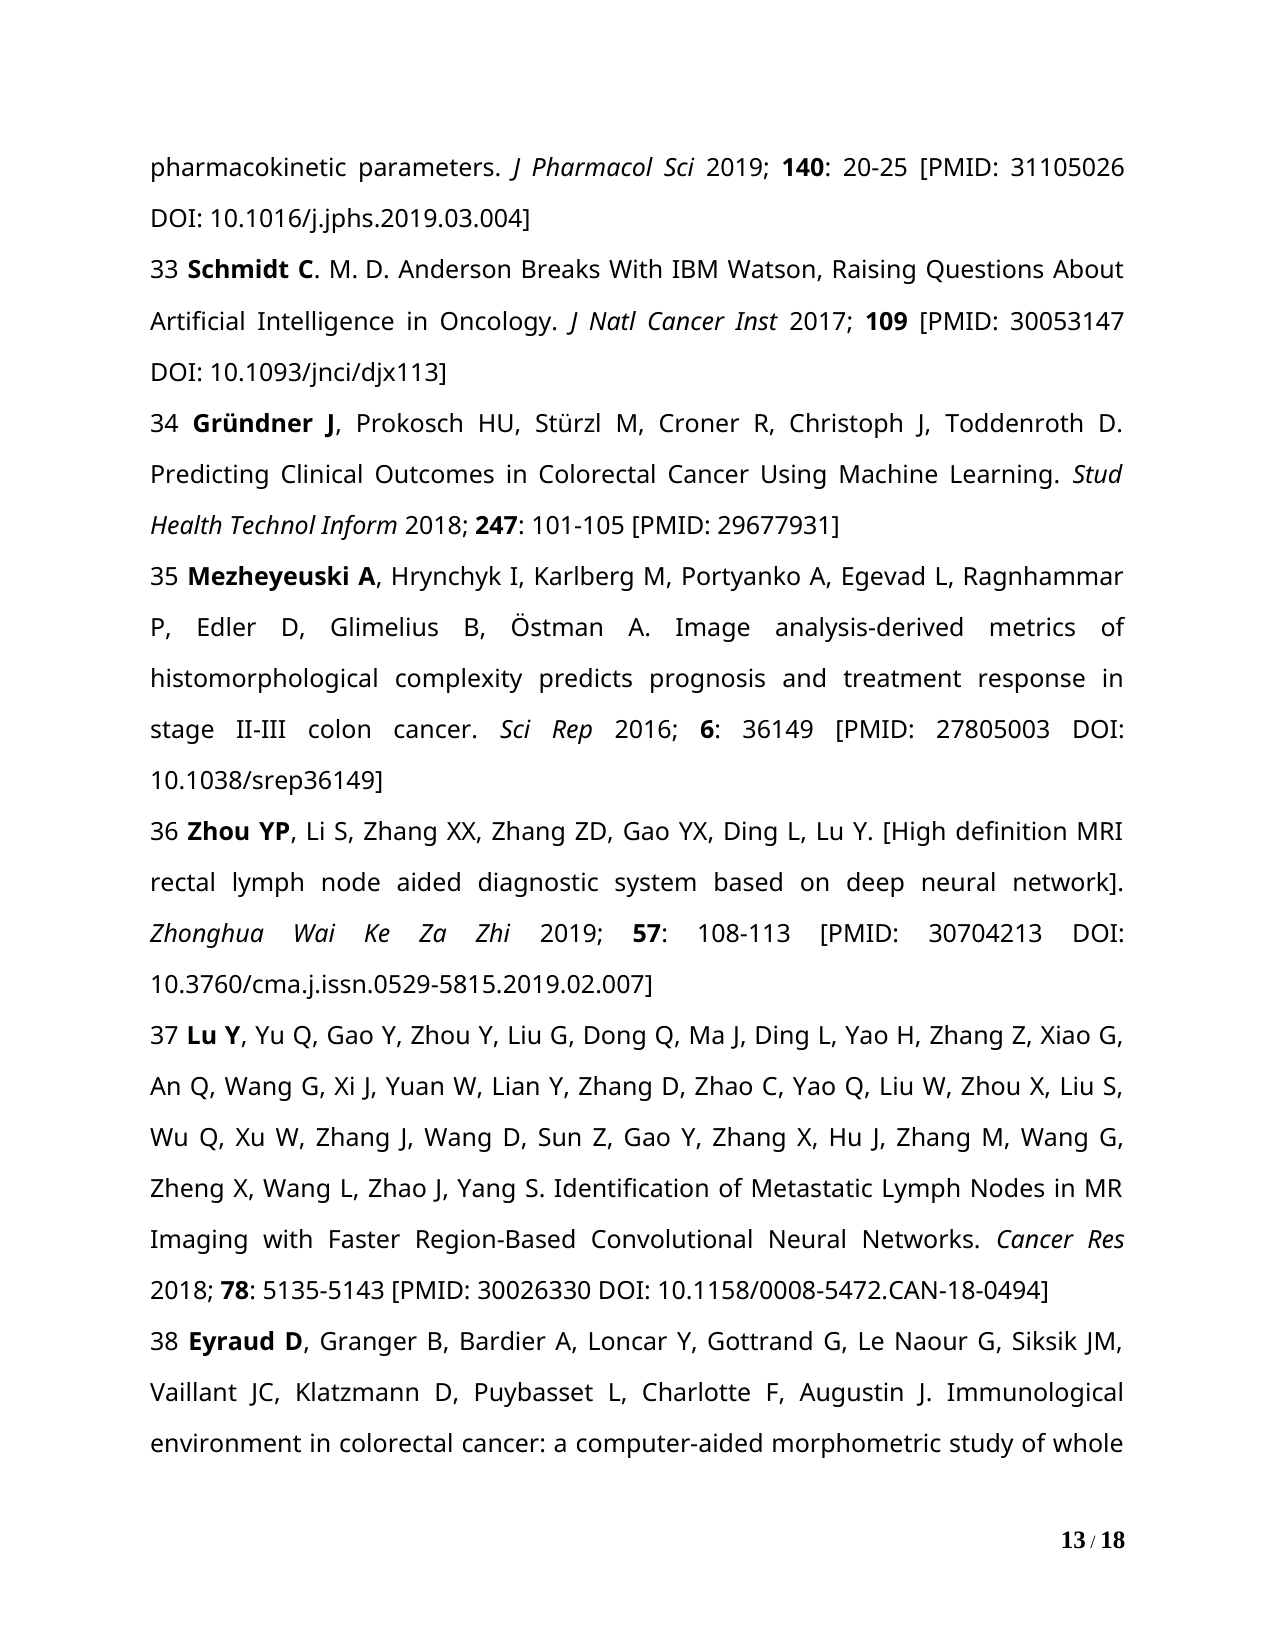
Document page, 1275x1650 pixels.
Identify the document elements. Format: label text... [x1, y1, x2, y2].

text 36 Zhou YP, Li S, Zhang XX, Zhang ZD, Gao YX, Ding L, Lu Y. [High definition MRI rectal lymph node aided diagnostic system based on deep neural network]. Zhonghua Wai Ke Za Zhi 2019; 57: 108-113 [PMID: 30704213 DOI: 10.3760/cma.j.issn.0529-5815.2019.02.007] [150, 813, 1125, 1001]
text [150, 150, 1125, 235]
text 37 Lu Y, Yu Q, Gao Y, Zhou Y, Liu G, Dong Q, Ma J, Ding L, Yao H, Zhang Z, Xiao G, An Q, Wang G, Xi J, Yuan W, Lian Y, Zhang D, Zhao C, Yao Q, Liu W, Zhou X, Liu S, Wu Q, Xu W, Zhang J, Wang D, Sun Z, Gao Y, Zhang X, Hu J, Zhang M, Wang G, Zheng X, Wang L, Zhao J, Yang S. Identification of Metastatic Lymph Nodes in MR Imaging with Faster Region-Based Convolutional Neural Networks. Cancer Res 2018; 78: 5135-5143 [PMID: 30026330 DOI: 10.1158/0008-5472.CAN-18-0494] [150, 1018, 1125, 1307]
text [150, 1324, 1125, 1460]
text 35 Mezheyeuski A, Hrynchyk I, Karlberg M, Portyanko A, Egevad L, Ragnhammar P, Edler D, Glimelius B, Östman A. Image analysis-derived metrics of histomorphological complexity predicts prognosis and treatment response in stage II-III colon cancer. Sci Rep 2016; 6: 36149 [PMID: 27805003 DOI: 10.1038/srep36149] [150, 558, 1125, 797]
text 33 Schmidt C. M. D. Anderson Breaks With IBM Watson, Raising Questions About Artificial Intelligence in Oncology. J Natl Cancer Inst 2017; 109 [PMID: 30053147 DOI: 10.1093/jnci/djx113] [150, 252, 1125, 388]
text 34 Gründner J, Prokosch HU, Stürzl M, Croner R, Christoph J, Toddenroth D. Predicting Clinical Outcomes in Colorectal Cancer Using Machine Learning. Stud Health Technol Inform 2018; 247: 101-105 [PMID: 29677931] [150, 405, 1125, 541]
